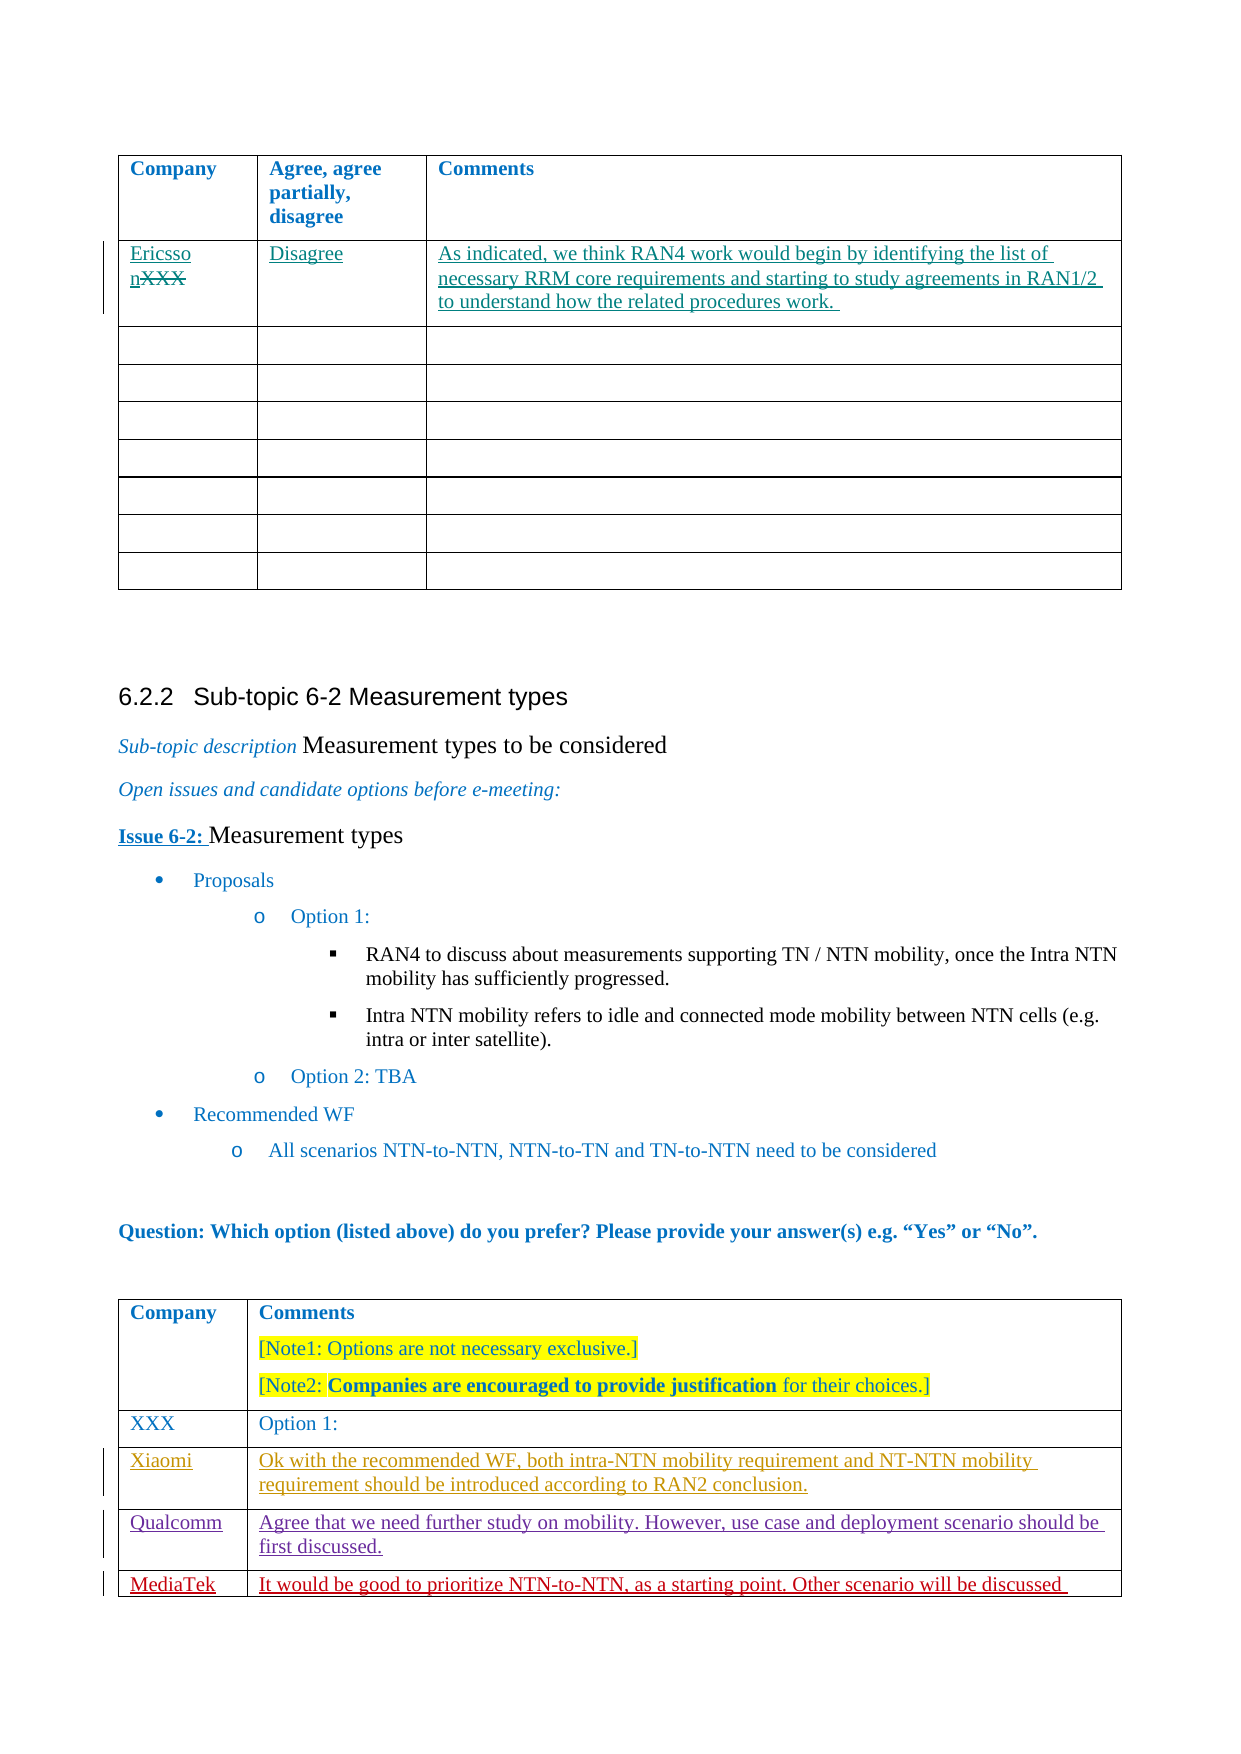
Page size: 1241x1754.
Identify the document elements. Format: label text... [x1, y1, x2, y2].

text Question: Which option (listed above) do you prefer? Please provide your answer(s) e.g. “Yes” or “No”. [118, 1219, 1122, 1243]
table_cell [119, 402, 257, 439]
table_cell [258, 241, 426, 326]
table_cell [427, 440, 1121, 476]
table_cell [427, 402, 1121, 439]
list All scenarios NTN-to-NTN, NTN-to-TN and TN-to-NTN need to be considered [231, 1138, 1122, 1164]
text Open issues and candidate options before e-meeting: [118, 777, 1122, 801]
table_cell [258, 478, 426, 514]
table_cell [119, 1571, 247, 1596]
table_header Company [119, 1300, 247, 1409]
table_cell [258, 440, 426, 476]
table_cell [119, 365, 257, 401]
table_cell [258, 553, 426, 589]
table_cell [427, 241, 1121, 326]
table_cell [248, 1571, 1121, 1596]
table_cell [119, 1448, 247, 1509]
table_cell [427, 327, 1121, 364]
text Sub-topic description Measurement types to be considered [118, 730, 1122, 758]
list Option 1: [253, 904, 1122, 930]
table_cell [258, 327, 426, 364]
table_cell [258, 365, 426, 401]
list Intra NTN mobility refers to idle and connected mode mobility between NTN cells (e.g. intra or inter satellite). [328, 1003, 1122, 1051]
list RAN4 to discuss about measurements supporting TN / NTN mobility, once the Intra NTN mobility has sufficiently progressed. [328, 942, 1122, 990]
table_cell [119, 478, 257, 514]
table_cell [258, 402, 426, 439]
table_cell [119, 241, 257, 326]
table_cell [119, 327, 257, 364]
table_cell [119, 1510, 247, 1570]
list Proposals [156, 867, 1122, 892]
table_cell [248, 1510, 1121, 1570]
table_cell [427, 365, 1121, 401]
table_header Comments [Note1: Options are not necessary exclusive.] [Note2: Companies are encouraged to provide justification for their choices.] [248, 1300, 1121, 1409]
table_cell XXX [119, 1411, 247, 1447]
text Issue 6-2: Measurement types [118, 820, 1122, 849]
list Option 2: TBA [253, 1063, 1122, 1089]
table_cell [119, 553, 257, 589]
table_cell Option 1: [248, 1411, 1121, 1447]
table_header Agree, agree partially, disagree [258, 156, 426, 240]
table_cell [248, 1448, 1121, 1509]
subtitle Sub-topic 6-2 Measurement types [118, 682, 1122, 711]
table_cell [427, 515, 1121, 552]
table_cell [119, 515, 257, 552]
table_cell [119, 440, 257, 476]
table_header Comments [427, 156, 1121, 240]
table_header Company [119, 156, 257, 240]
table_cell [427, 553, 1121, 589]
list Recommended WF [156, 1102, 1122, 1126]
table_cell [258, 515, 426, 552]
table_cell [427, 478, 1121, 514]
